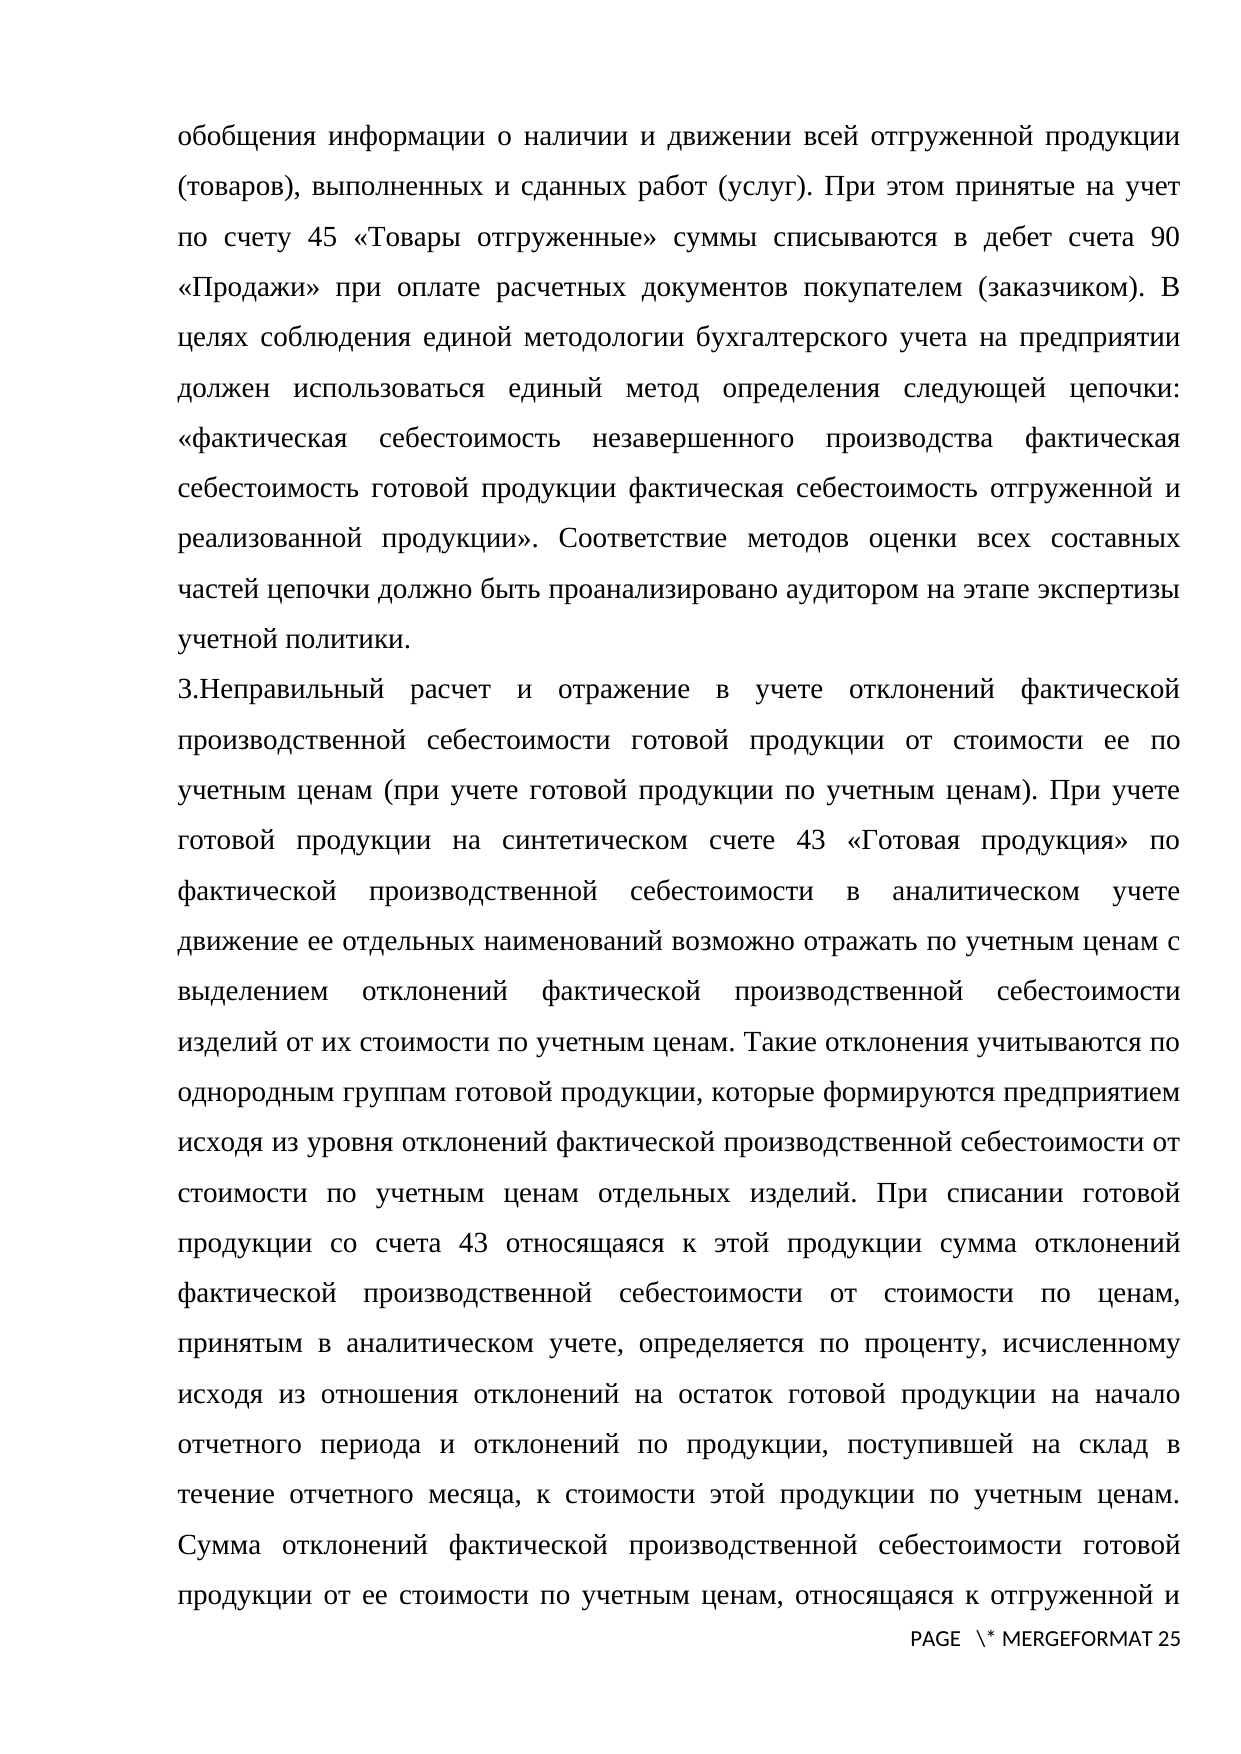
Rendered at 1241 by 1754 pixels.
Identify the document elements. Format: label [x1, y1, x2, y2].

text [177, 672, 1181, 1611]
text [177, 118, 1181, 655]
